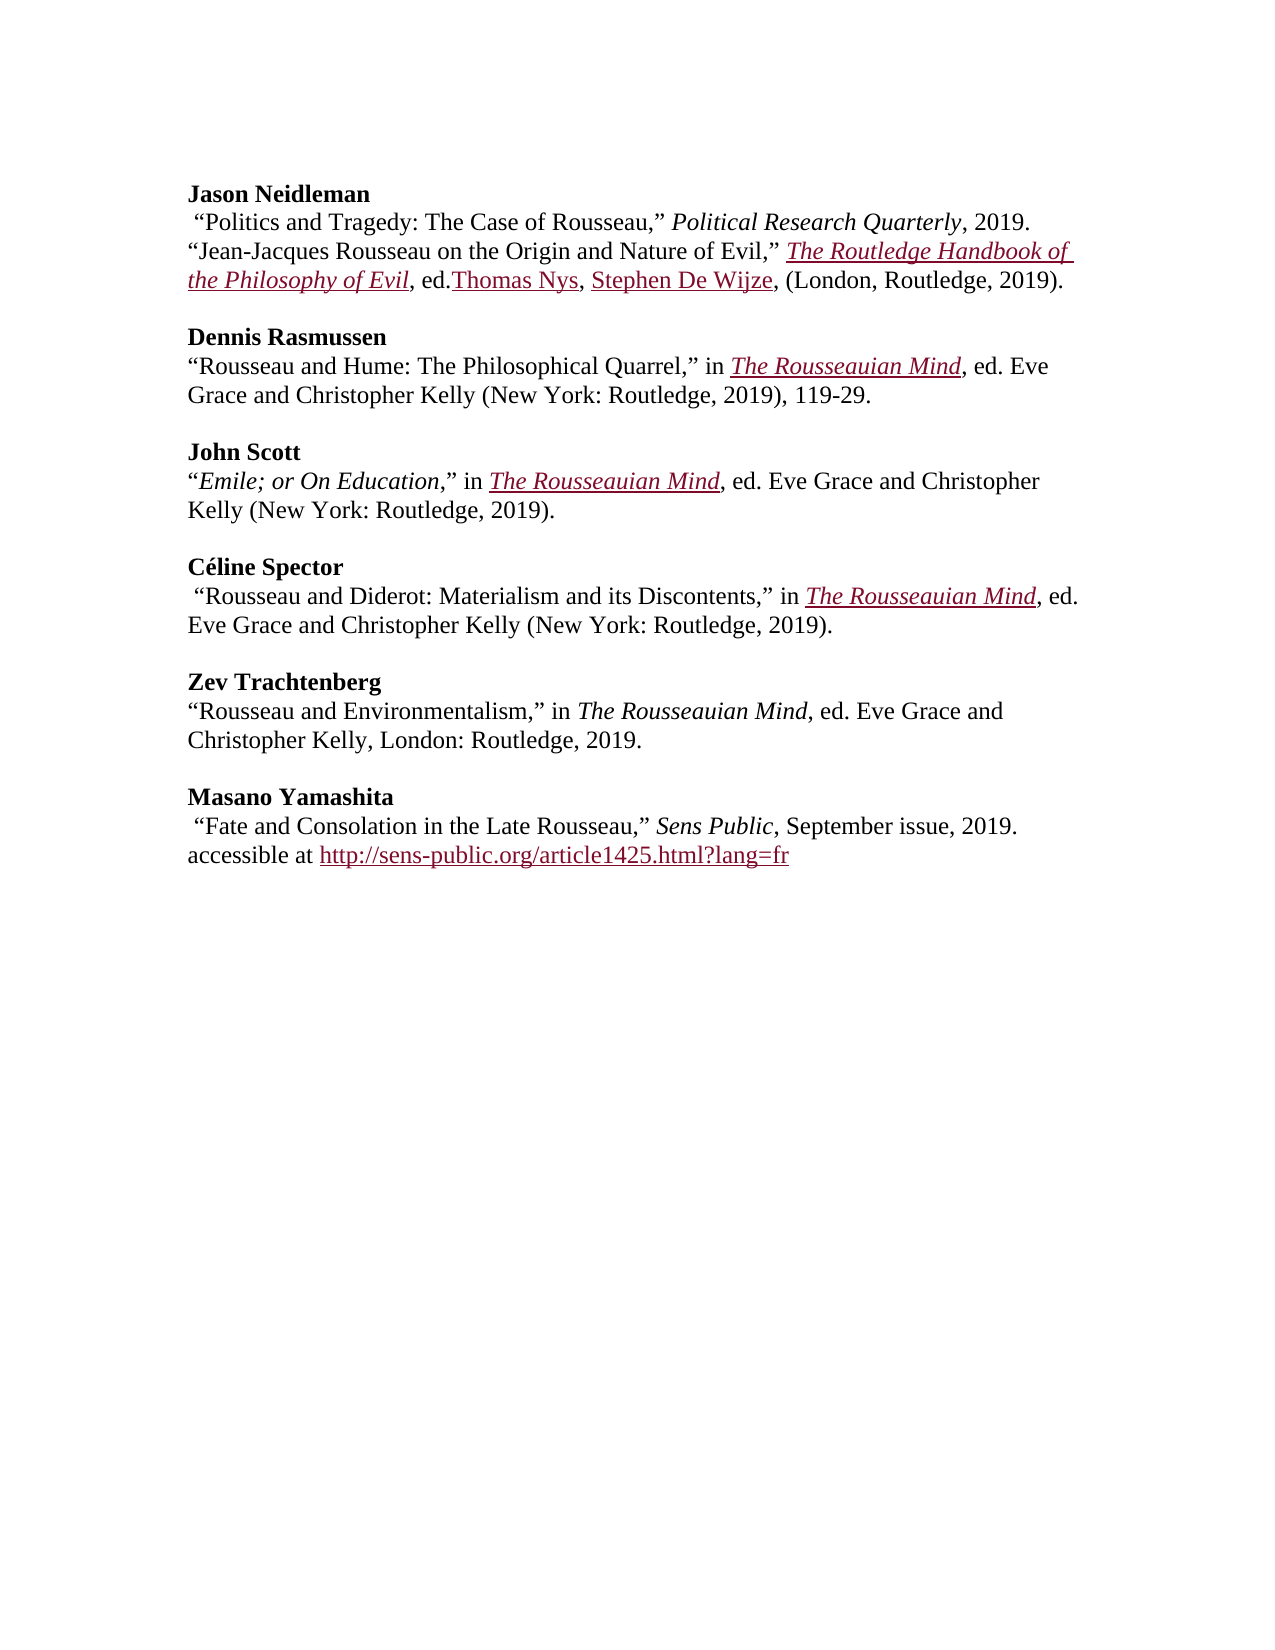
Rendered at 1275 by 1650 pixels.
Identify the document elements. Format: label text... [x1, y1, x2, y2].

text Masano Yamashita [187, 782, 1087, 811]
text “Rousseau and Hume: The Philosophical Quarrel,” in The Rousseauian Mind, ed. Eve Grace and Christopher Kelly (New York: Routledge, 2019), 119-29. [187, 351, 1087, 409]
text “Rousseau and Environmentalism,” in The Rousseauian Mind, ed. Eve Grace and Christopher Kelly, London: Routledge, 2019. [187, 696, 1087, 754]
text “Fate and Consolation in the Late Rousseau,” Sens Public, September issue, 2019. accessible at http://sens-public.org/article1425.html?lang=fr [187, 811, 1087, 869]
text Jason Neidleman [187, 179, 1087, 207]
text John Scott [187, 437, 1087, 466]
text Céline Spector [187, 552, 1087, 581]
text “Jean-Jacques Rousseau on the Origin and Nature of Evil,” The Routledge Handbook of the Philosophy of Evil, ed.Thomas Nys, Stephen De Wijze, (London, Routledge, 2019). [187, 236, 1087, 294]
text Dennis Rasmussen [187, 322, 1087, 351]
text “Rousseau and Diderot: Materialism and its Discontents,” in The Rousseauian Mind, ed. Eve Grace and Christopher Kelly (New York: Routledge, 2019). [187, 581, 1087, 639]
text Zev Trachtenberg [187, 667, 1087, 696]
text “Politics and Tragedy: The Case of Rousseau,” Political Research Quarterly, 2019. [187, 207, 1087, 236]
text “Emile; or On Education,” in The Rousseauian Mind, ed. Eve Grace and Christopher Kelly (New York: Routledge, 2019). [187, 466, 1087, 524]
